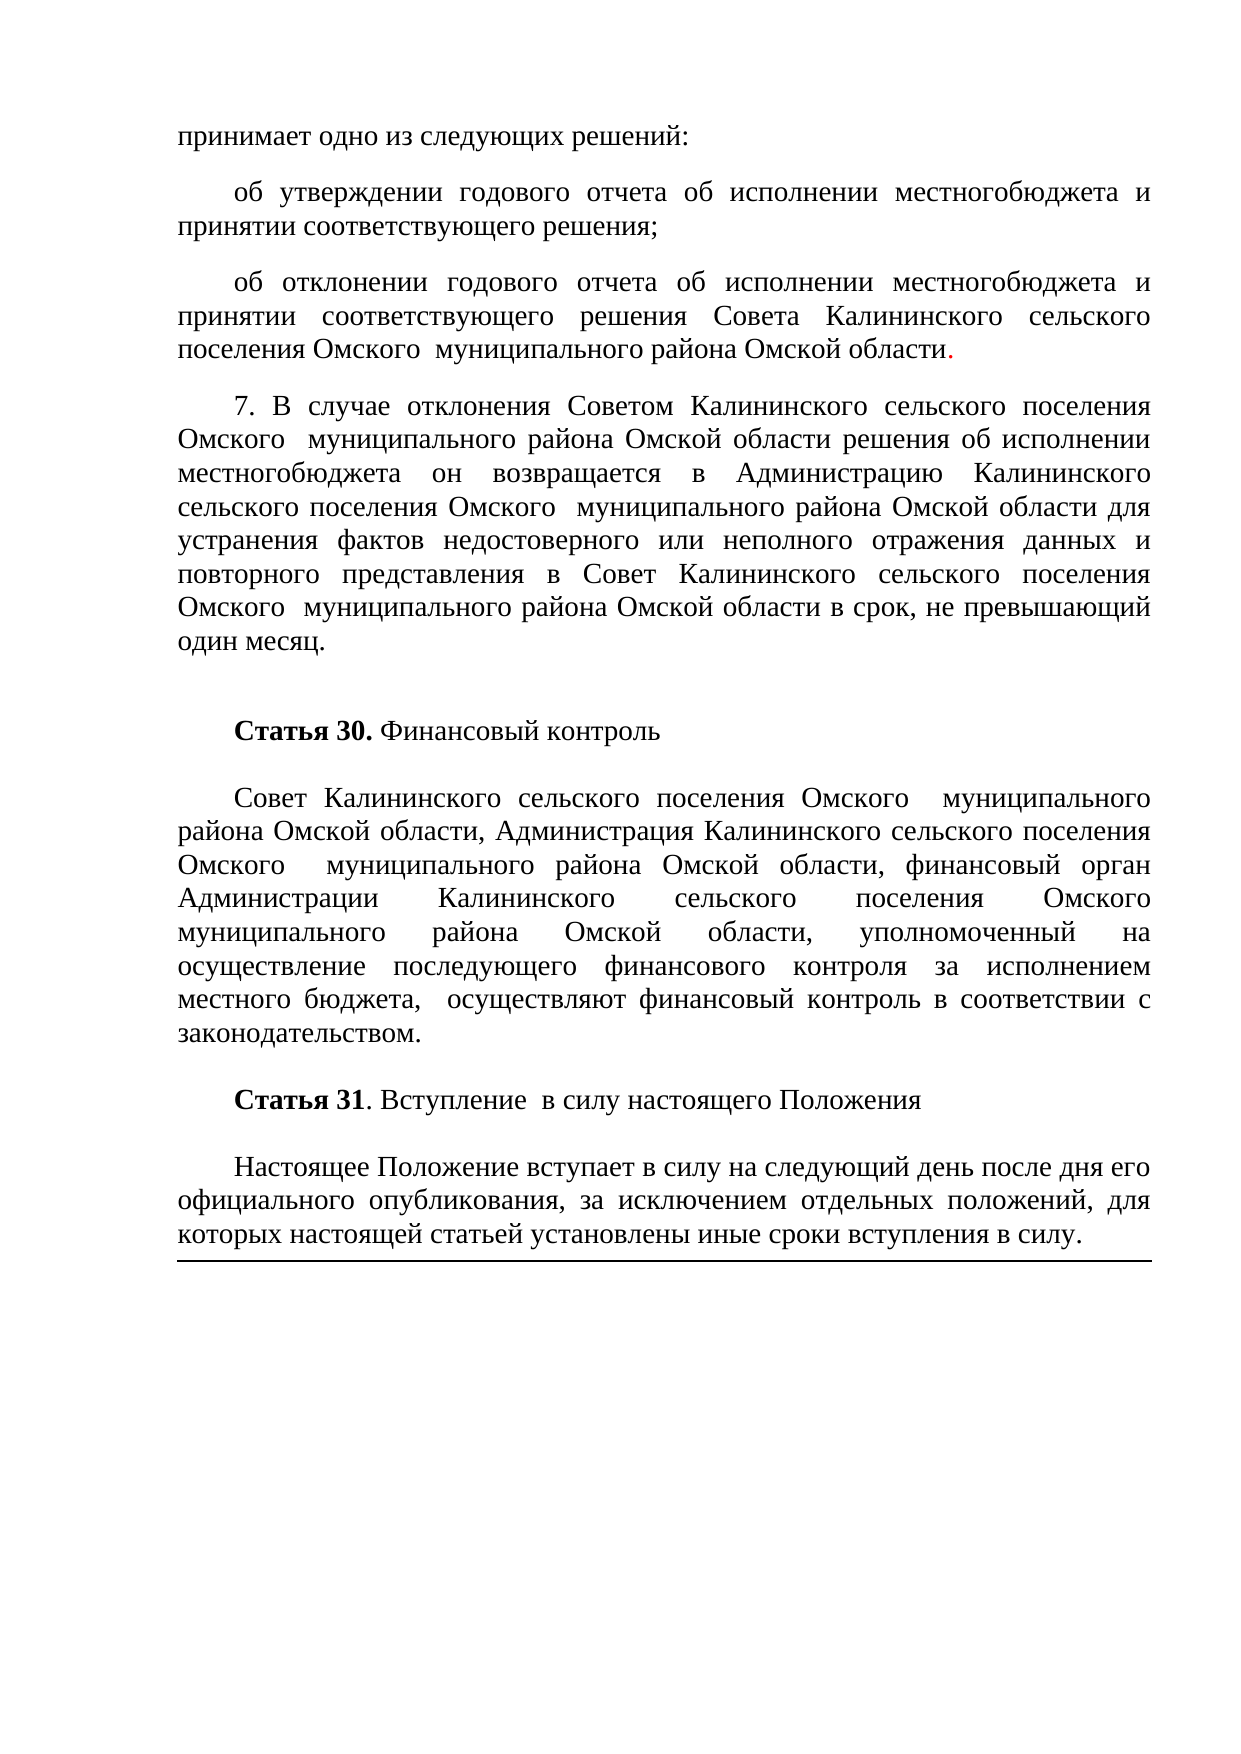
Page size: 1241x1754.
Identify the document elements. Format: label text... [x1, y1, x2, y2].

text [177, 118, 1152, 152]
text об отклонении годового отчета об исполнении местногобюджета и принятии соответствующего решения Совета Калининского сельского поселения Омского муниципального района Омской области. [177, 264, 1152, 365]
text Статья 30. Финансовый контроль [177, 713, 1152, 746]
text Совет Калининского сельского поселения Омского муниципального района Омской области, Администрация Калининского сельского поселения Омского муниципального района Омской области, финансовый орган Администрации Калининского сельского поселения Омского муниципального района Омской области, уполномоченный на осуществление последующего финансового контроля за исполнением местного бюджета, осуществляют финансовый контроль в соответствии с законодательством. [177, 780, 1152, 1048]
text Настоящее Положение вступает в силу на следующий день после дня его официального опубликования, за исключением отдельных положений, для которых настоящей статьей установлены иные сроки вступления в силу. [177, 1149, 1152, 1249]
text об утверждении годового отчета об исполнении местногобюджета и принятии соответствующего решения; [177, 174, 1152, 242]
text Статья 31. Вступление в силу настоящего Положения [177, 1082, 1152, 1115]
text 7. В случае отклонения Советом Калининского сельского поселения Омского муниципального района Омской области решения об исполнении местногобюджета он возвращается в Администрацию Калининского сельского поселения Омского муниципального района Омской области для устранения фактов недостоверного или неполного отражения данных и повторного представления в Совет Калининского сельского поселения Омского муниципального района Омской области в срок, не превышающий один месяц. [177, 388, 1152, 656]
